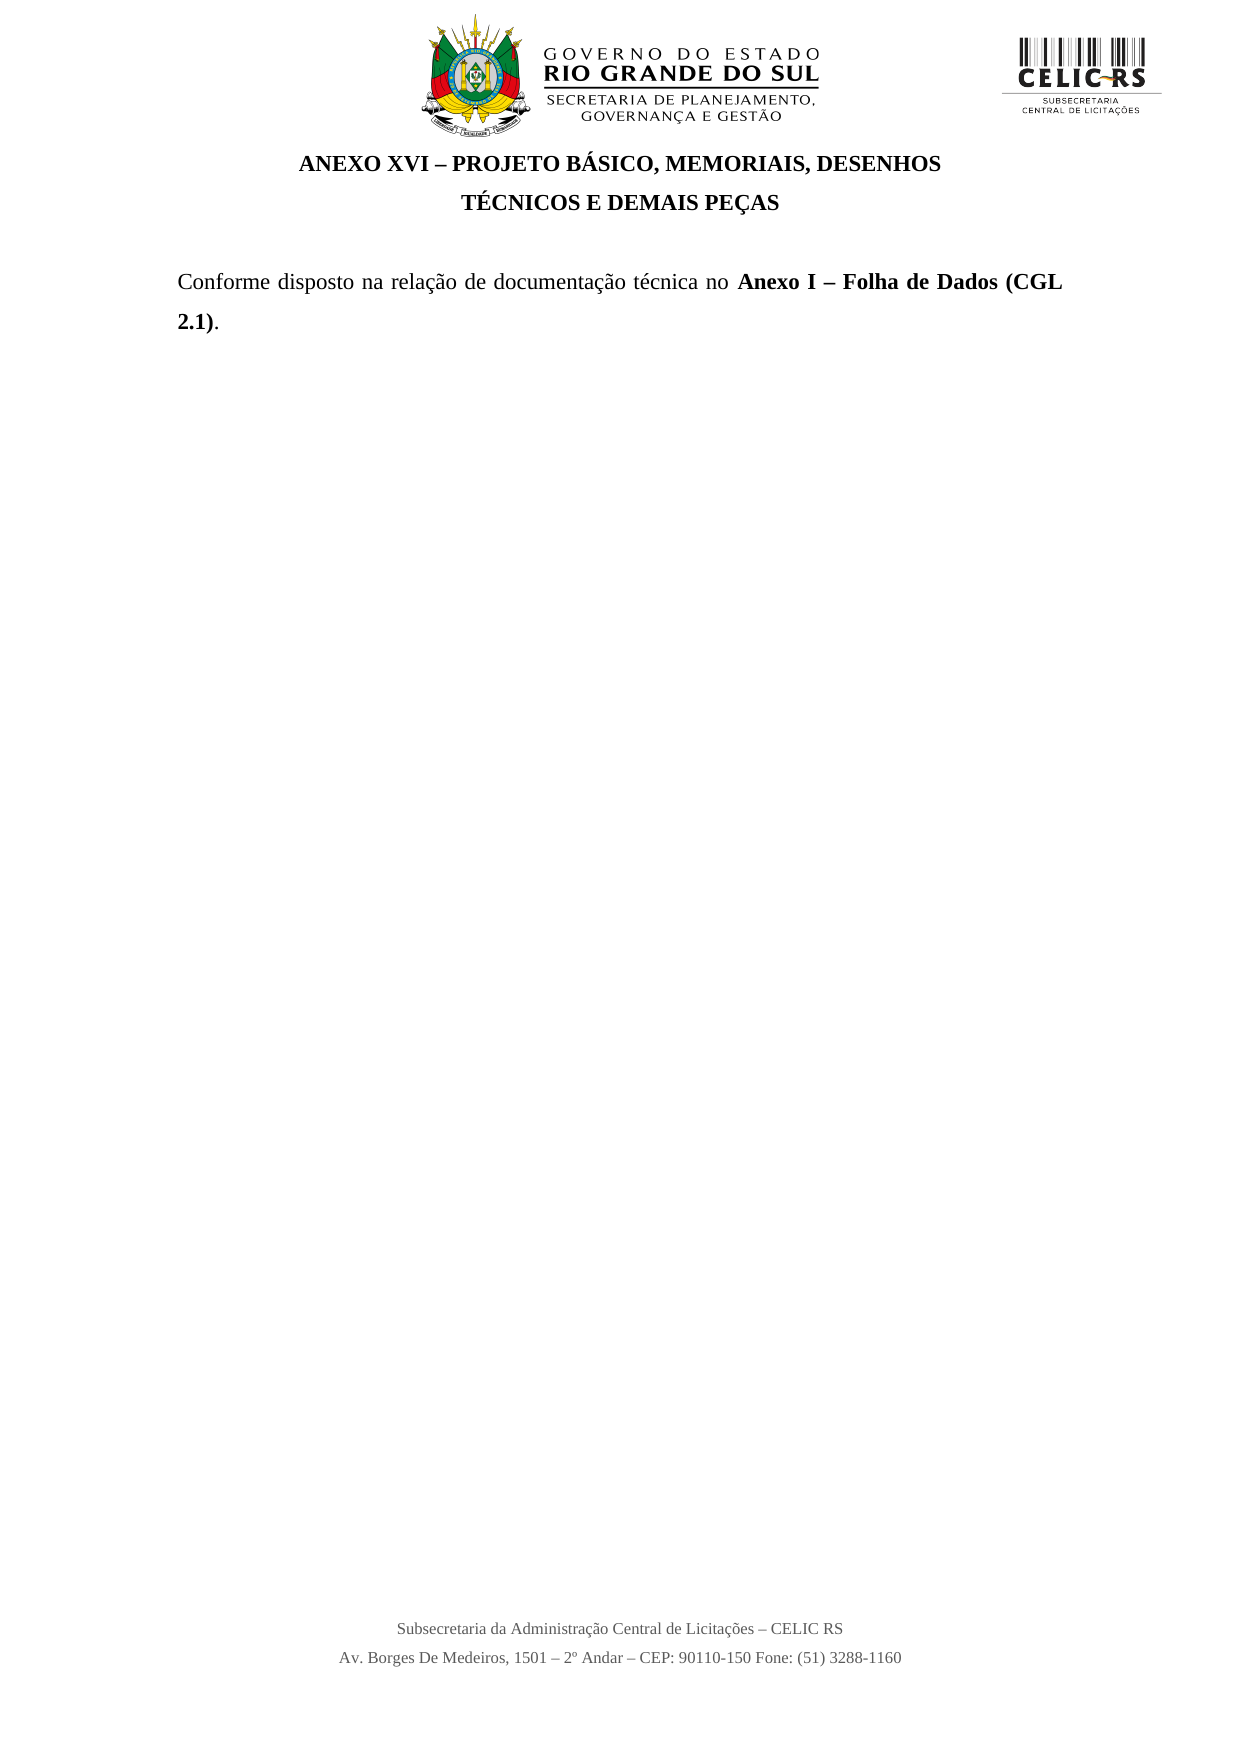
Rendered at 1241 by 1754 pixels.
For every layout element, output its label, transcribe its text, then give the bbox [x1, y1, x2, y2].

picture [421, 14, 819, 137]
picture [999, 32, 1164, 119]
subtitle ANEXO XVI – PROJETO BÁSICO, MEMORIAIS, DESENHOS TÉCNICOS E DEMAIS PEÇAS [266, 150, 974, 216]
text Conforme disposto na relação de documentação técnica no Anexo I – Folha de Dados (CGL 2.1). [177, 268, 1063, 334]
